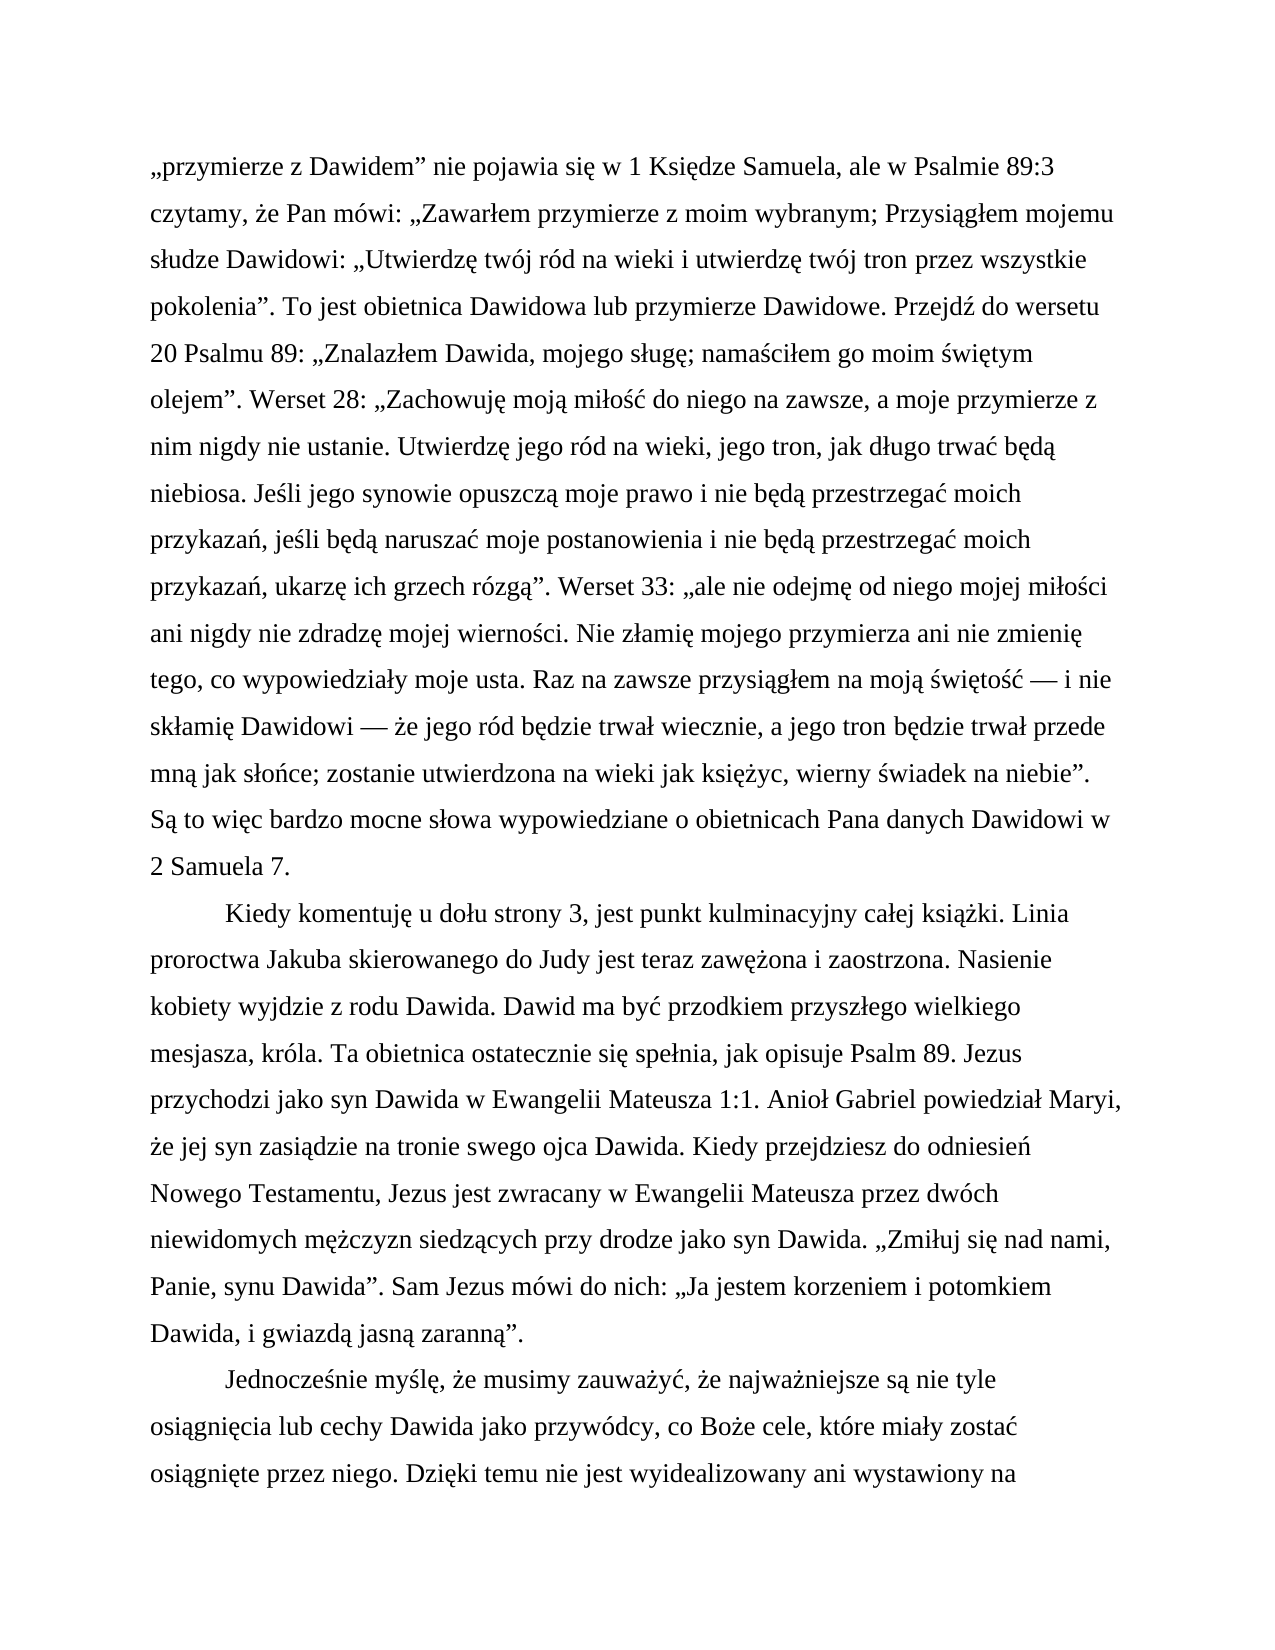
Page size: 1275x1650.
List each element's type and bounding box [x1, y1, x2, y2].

text [150, 150, 1125, 1488]
